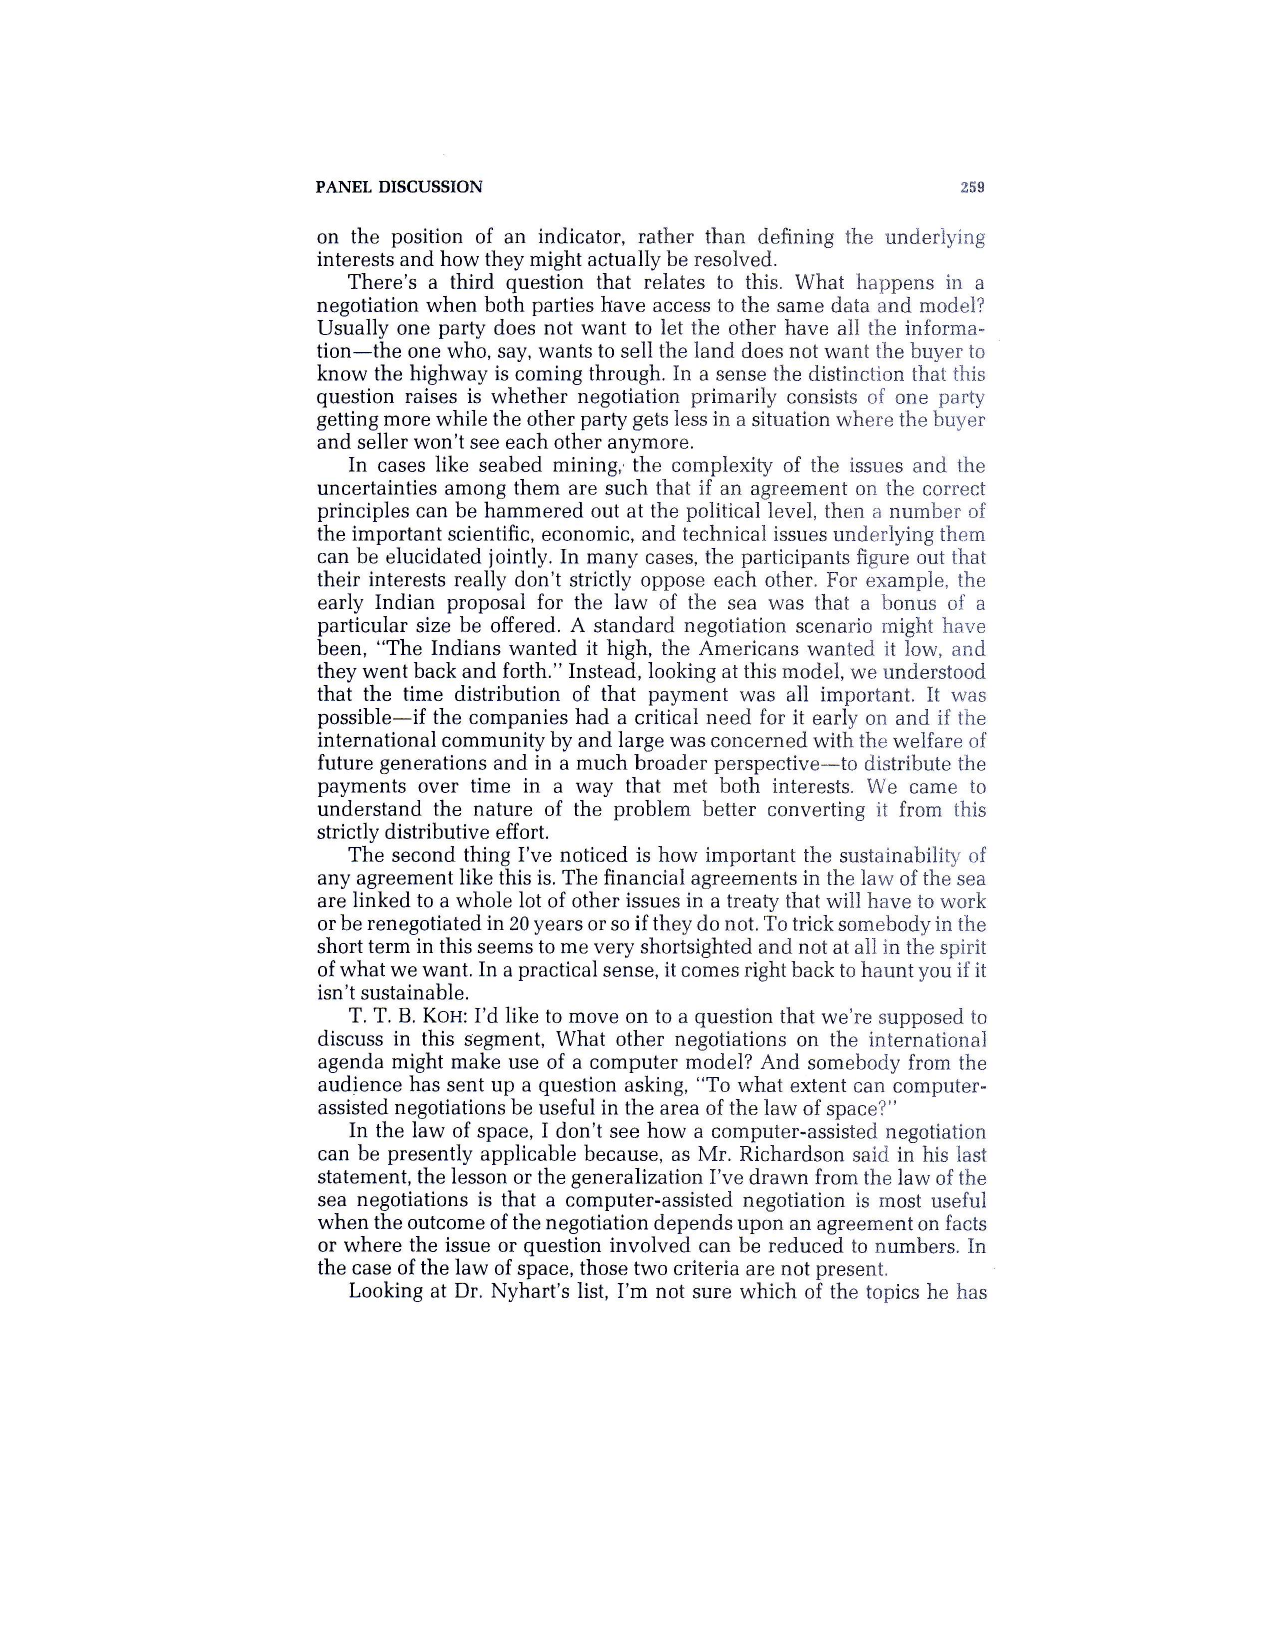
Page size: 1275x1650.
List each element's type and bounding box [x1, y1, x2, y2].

picture [263, 150, 1012, 1351]
